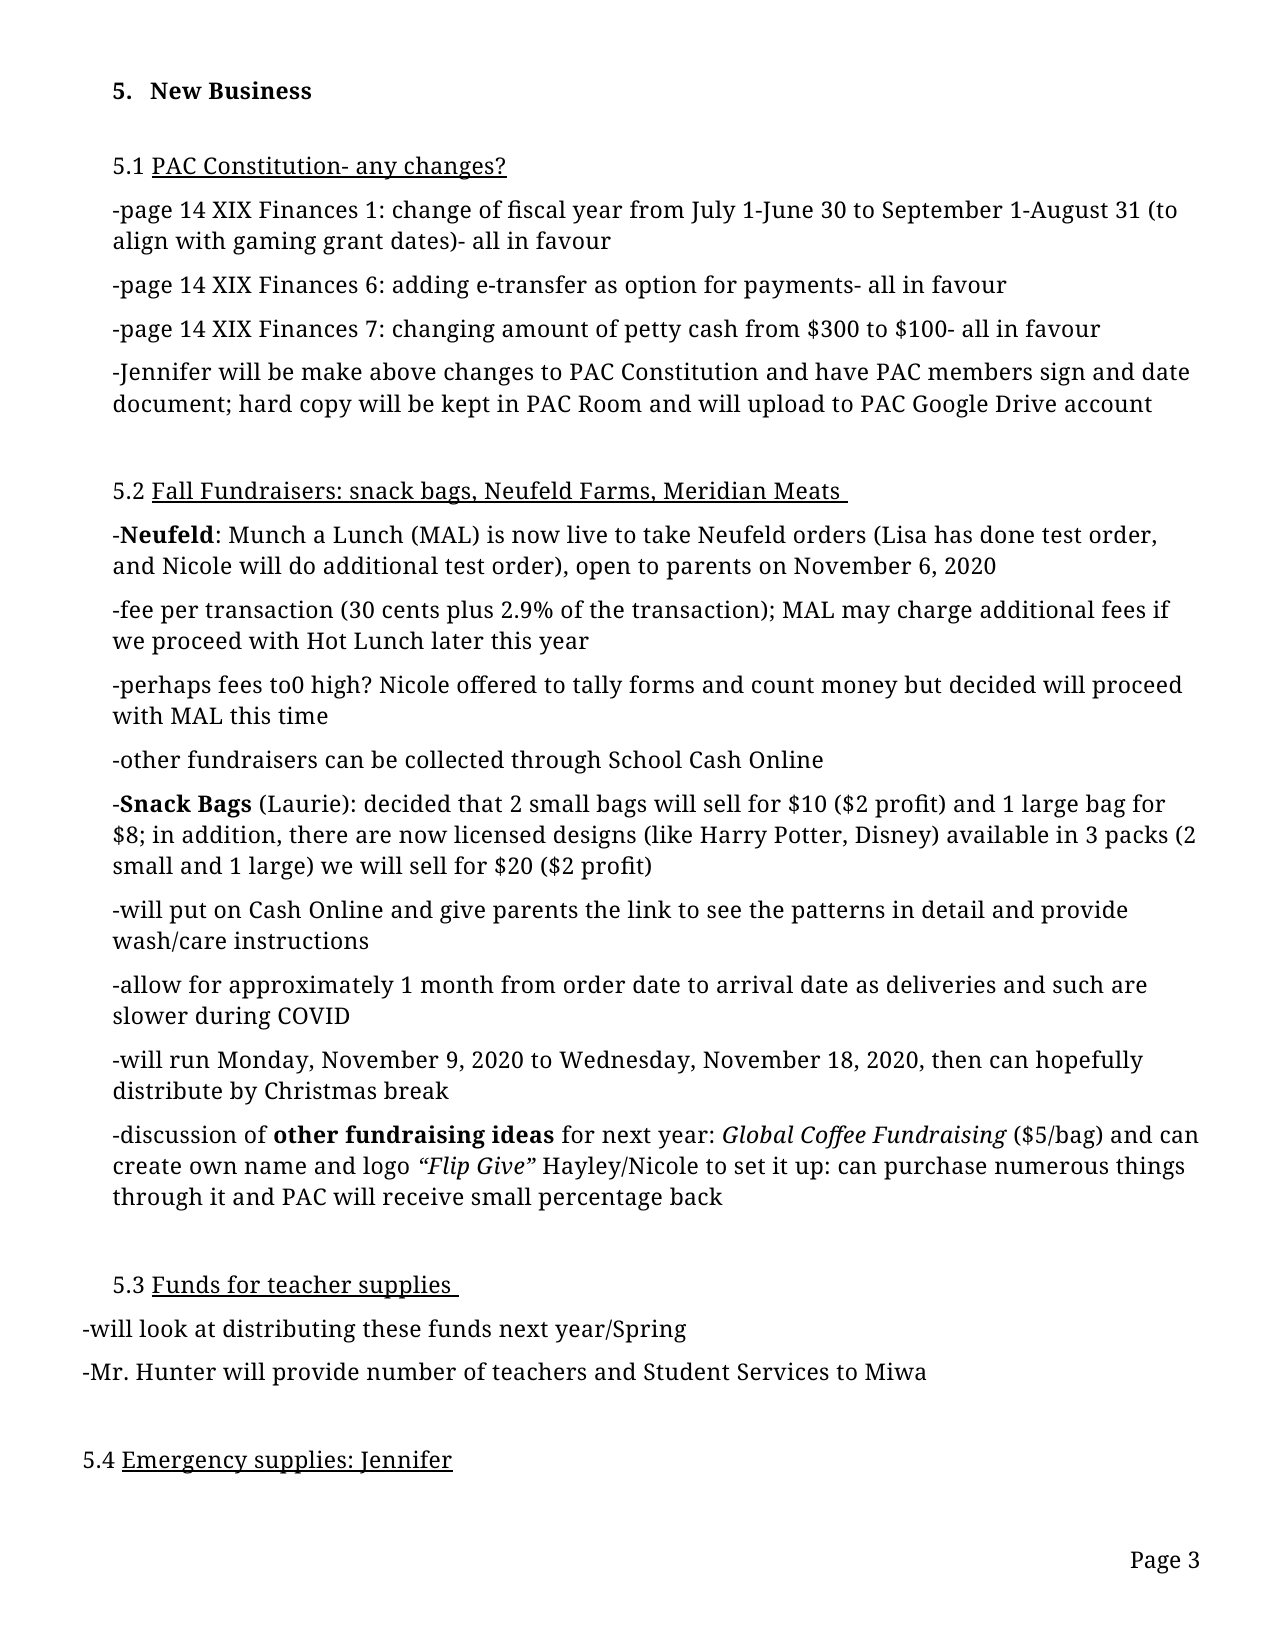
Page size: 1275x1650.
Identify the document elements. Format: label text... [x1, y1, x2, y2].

text -page 14 XIX Finances 6: adding e-transfer as option for payments- all in favour [112, 269, 1200, 300]
text -page 14 XIX Finances 1: change of fiscal year from July 1-June 30 to September 1-August 31 (to align with gaming grant dates)- all in favour [112, 194, 1200, 256]
text -page 14 XIX Finances 7: changing amount of petty cash from $300 to $100- all in favour [112, 312, 1200, 344]
text -allow for approximately 1 month from order date to arrival date as deliveries and such are slower during COVID [112, 969, 1200, 1031]
text 5.3 Funds for teacher supplies [112, 1269, 1200, 1300]
text -will look at distributing these funds next year/Spring [82, 1312, 1200, 1344]
list New Business [112, 75, 1200, 106]
text -Snack Bags (Laurie): decided that 2 small bags will sell for $10 ($2 profit) and 1 large bag for $8; in addition, there are now licensed designs (like Harry Potter, Disney) available in 3 packs (2 small and 1 large) we will sell for $20 ($2 profit) [112, 787, 1200, 881]
text -will run Monday, November 9, 2020 to Wednesday, November 18, 2020, then can hopefully distribute by Christmas break [112, 1044, 1200, 1106]
text -will put on Cash Online and give parents the link to see the patterns in detail and provide wash/care instructions [112, 894, 1200, 956]
text -Jennifer will be make above changes to PAC Constitution and have PAC members sign and date document; hard copy will be kept in PAC Room and will upload to PAC Google Drive account [112, 356, 1200, 419]
text -Mr. Hunter will provide number of teachers and Student Services to Miwa [82, 1356, 1200, 1387]
text 5.4 Emergency supplies: Jennifer [75, 1444, 1200, 1475]
text -fee per transaction (30 cents plus 2.9% of the transaction); MAL may charge additional fees if we proceed with Hot Lunch later this year [112, 594, 1200, 656]
text 5.2 Fall Fundraisers: snack bags, Neufeld Farms, Meridian Meats [112, 475, 1200, 506]
text -Neufeld: Munch a Lunch (MAL) is now live to take Neufeld orders (Lisa has done test order, and Nicole will do additional test order), open to parents on November 6, 2020 [112, 519, 1200, 581]
text -other fundraisers can be collected through School Cash Online [112, 744, 1200, 775]
text -perhaps fees to0 high? Nicole offered to tally forms and count money but decided will proceed with MAL this time [112, 669, 1200, 731]
text -discussion of other fundraising ideas for next year: Global Coffee Fundraising ($5/bag) and can create own name and logo “Flip Give” Hayley/Nicole to set it up: can purchase numerous things through it and PAC will receive small percentage back [112, 1119, 1200, 1212]
text 5.1 PAC Constitution- any changes? [112, 150, 1200, 181]
